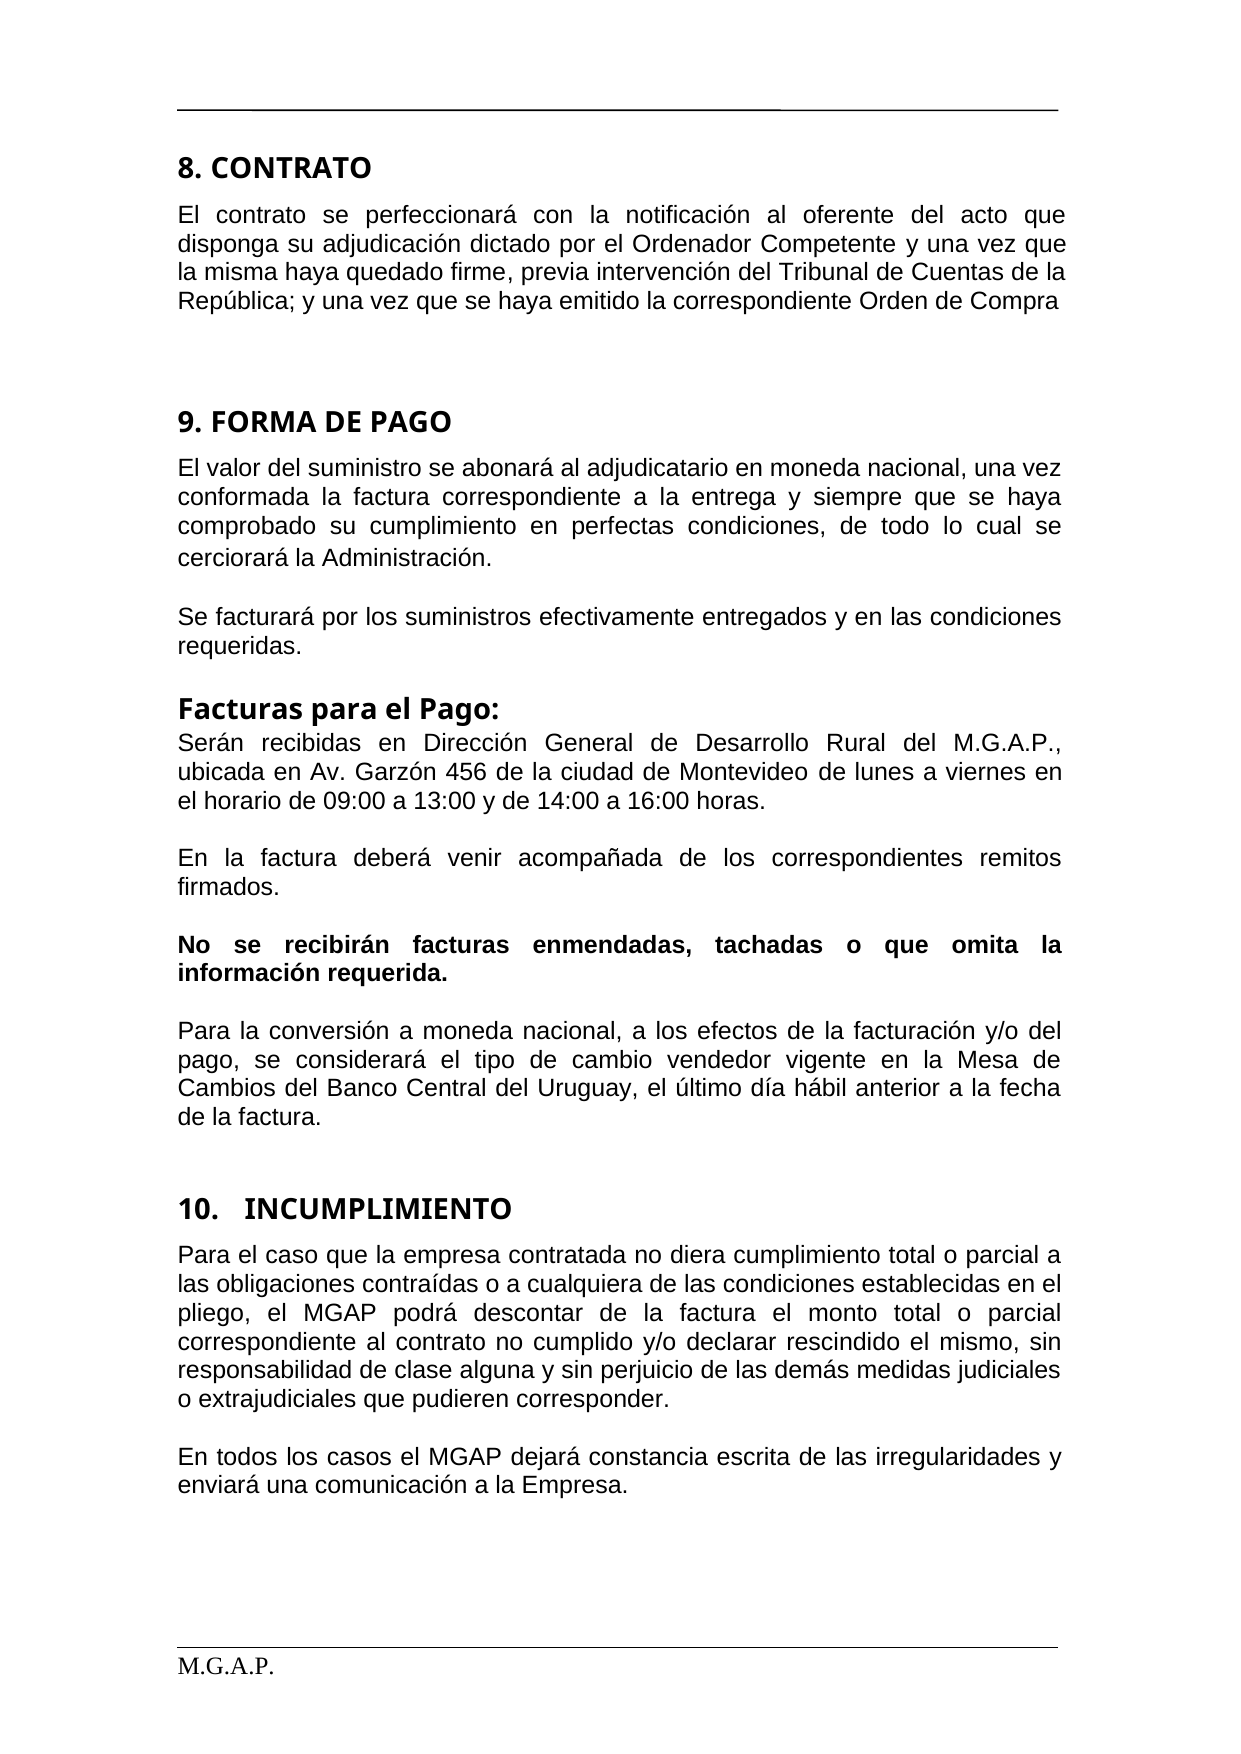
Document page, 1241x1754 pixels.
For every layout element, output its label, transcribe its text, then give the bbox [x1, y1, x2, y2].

subtitle CONTRATO [177, 148, 988, 187]
text Para la conversión a moneda nacional, a los efectos de la facturación y/o del pago, se considerará el tipo de cambio vendedor vigente en la Mesa de Cambios del Banco Central del Uruguay, el último día hábil anterior a la fecha de la factura. [177, 1016, 1063, 1131]
text No se recibirán facturas enmendadas, tachadas o que omita la información requerida. [177, 929, 1063, 987]
subtitle INCUMPLIMIENTO [177, 1188, 988, 1228]
text Serán recibidas en Dirección General de Desarrollo Rural del M.G.A.P., ubicada en Av. Garzón 456 de la ciudad de Montevideo de lunes a viernes en el horario de 09:00 a 13:00 y de 14:00 a 16:00 horas. [177, 728, 1063, 814]
subtitle FORMA DE PAGO [177, 401, 988, 441]
text En todos los casos el MGAP dejará constancia escrita de las irregularidades y enviará una comunicación a la Empresa. [177, 1442, 1063, 1499]
text En la factura deberá venir acompañada de los correspondientes remitos firmados. [177, 843, 1063, 901]
text El contrato se perfeccionará con la notificación al oferente del acto que disponga su adjudicación dictado por el Ordenador Competente y una vez que la misma haya quedado firme, previa intervención del Tribunal de Cuentas de la República; y una vez que se haya emitido la correspondiente Orden de Compra [177, 200, 1067, 315]
text Para el caso que la empresa contratada no diera cumplimiento total o parcial a las obligaciones contraídas o a cualquiera de las condiciones establecidas en el pliego, el MGAP podrá descontar de la factura el monto total o parcial correspondiente al contrato no cumplido y/o declarar rescindido el mismo, sin responsabilidad de clase alguna y sin perjuicio de las demás medidas judiciales o extrajudiciales que pudieren corresponder. [177, 1241, 1063, 1413]
text Facturas para el Pago: [177, 689, 1063, 728]
text El valor del suministro se abonará al adjudicatario en moneda nacional, una vez conformada la factura correspondiente a la entrega y siempre que se haya comprobado su cumplimiento en perfectas condiciones, de todo lo cual se cerciorará la Administración. [177, 453, 1063, 574]
text Se facturará por los suministros efectivamente entregados y en las condiciones requeridas. [177, 602, 1063, 660]
